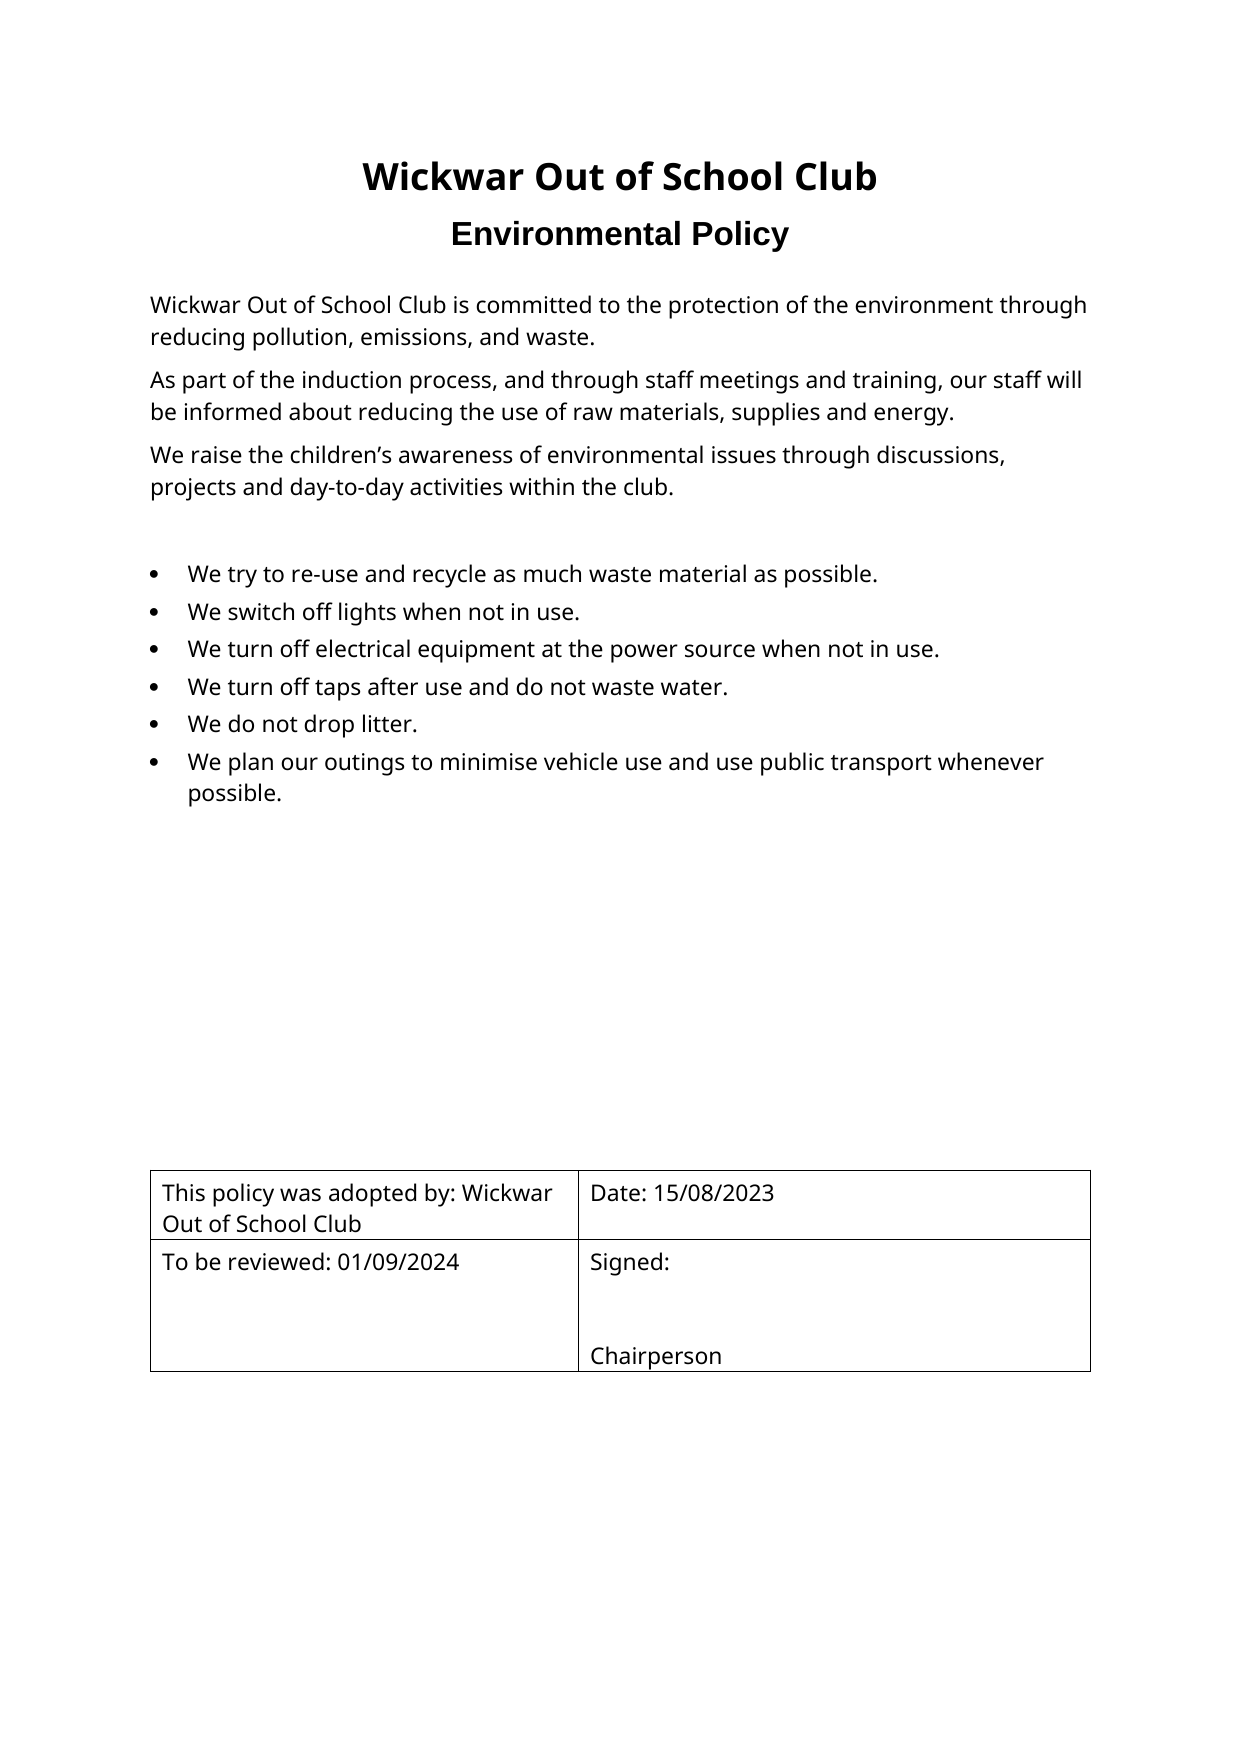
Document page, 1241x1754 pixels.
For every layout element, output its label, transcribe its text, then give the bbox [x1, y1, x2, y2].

text Wickwar Out of School Club is committed to the protection of the environment through reducing pollution, emissions, and waste. [150, 289, 1090, 352]
list We switch off lights when not in use. [150, 596, 1090, 627]
list We plan our outings to minimise vehicle use and use public transport whenever possible. [150, 746, 1090, 808]
text We raise the children’s awareness of environmental issues through discussions, projects and day-to-day activities within the club. [150, 439, 1090, 502]
table_header Date: 15/08/2023 [579, 1171, 1090, 1239]
table_cell To be reviewed: 01/09/2024 [151, 1240, 578, 1371]
list We turn off taps after use and do not waste water. [150, 671, 1090, 702]
list We do not drop litter. [150, 708, 1090, 739]
subtitle Wickwar Out of School Club [150, 150, 1090, 201]
list We turn off electrical equipment at the power source when not in use. [150, 633, 1090, 664]
table_header This policy was adopted by: Wickwar Out of School Club [151, 1171, 578, 1239]
table_cell Signed: Chairperson [579, 1240, 1090, 1371]
list We try to re-use and recycle as much waste material as possible. [150, 558, 1090, 589]
subtitle Environmental Policy [150, 213, 1090, 252]
text As part of the induction process, and through staff meetings and training, our staff will be informed about reducing the use of raw materials, supplies and energy. [150, 364, 1090, 427]
